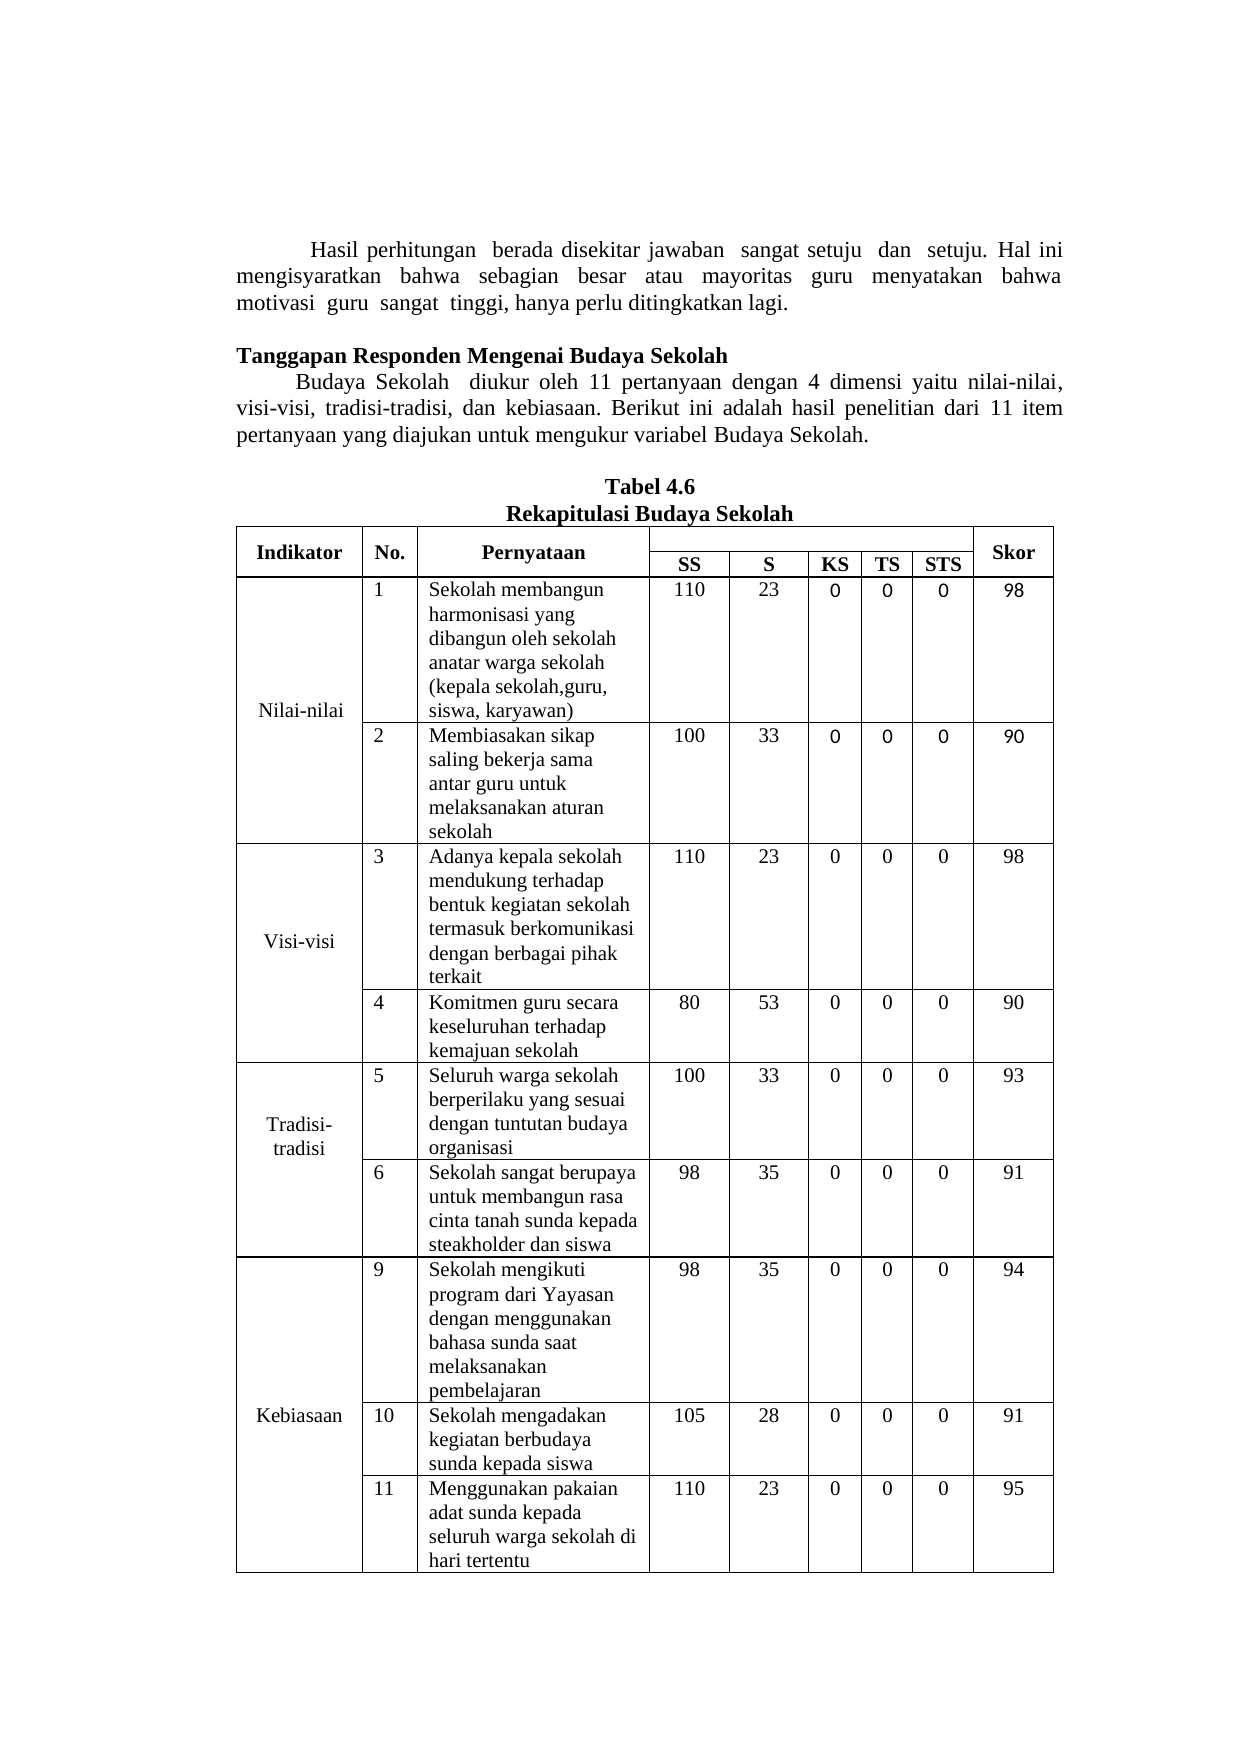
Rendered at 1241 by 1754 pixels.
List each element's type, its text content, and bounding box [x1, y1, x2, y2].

table_cell 100 [650, 1063, 729, 1159]
table_cell Sekolah membangun harmonisasi yang dibangun oleh sekolah anatar warga sekolah (kepala sekolah,guru, siswa, karyawan) [418, 578, 649, 722]
table_cell 0 [862, 1403, 912, 1475]
table_cell 23 [730, 844, 808, 988]
table_cell Visi-visi [237, 844, 362, 1062]
table_cell TS [862, 552, 912, 576]
table_cell 98 [650, 1160, 729, 1256]
text Rekapitulasi Budaya Sekolah [236, 500, 1063, 526]
table_cell 10 [363, 1403, 417, 1475]
table_cell 23 [730, 1476, 808, 1572]
table_cell 0 [809, 990, 861, 1062]
table_cell 35 [730, 1160, 808, 1256]
table_cell 0 [913, 1403, 973, 1475]
table_cell 110 [650, 1476, 729, 1572]
table_cell 110 [650, 844, 729, 988]
table_cell 0 [913, 578, 973, 722]
table_cell 28 [730, 1403, 808, 1475]
text Hasil perhitungan berada disekitar jawaban sangat setuju dan setuju. Hal ini mengisyaratkan bahwa sebagian besar atau mayoritas guru menyatakan bahwa motivasi guru sangat tinggi, hanya perlu ditingkatkan lagi. [236, 236, 1063, 315]
table_cell 0 [809, 1403, 861, 1475]
table_cell 0 [913, 1258, 973, 1402]
table_cell 35 [730, 1258, 808, 1402]
table_cell Membiasakan sikap saling bekerja sama antar guru untuk melaksanakan aturan sekolah [418, 723, 649, 843]
table_cell Nilai-nilai [237, 578, 362, 843]
table_cell 98 [974, 578, 1053, 722]
table_cell 91 [974, 1403, 1053, 1475]
table_cell 90 [974, 990, 1053, 1062]
table_cell 0 [913, 990, 973, 1062]
table_cell 5 [363, 1063, 417, 1159]
table_cell 33 [730, 1063, 808, 1159]
table_cell STS [913, 552, 973, 576]
table_cell 6 [363, 1160, 417, 1256]
table_cell 0 [862, 1258, 912, 1402]
text Tabel 4.6 [236, 473, 1063, 500]
table_header Skor [974, 527, 1053, 576]
table_cell 0 [913, 844, 973, 988]
table_cell 0 [809, 578, 861, 722]
table_cell 0 [862, 844, 912, 988]
table_cell 0 [862, 1160, 912, 1256]
table_cell 0 [862, 578, 912, 722]
table_cell 98 [650, 1258, 729, 1402]
table_cell 0 [913, 1063, 973, 1159]
table_cell 53 [730, 990, 808, 1062]
table_cell 1 [363, 578, 417, 722]
table_cell 0 [862, 990, 912, 1062]
table_cell Adanya kepala sekolah mendukung terhadap bentuk kegiatan sekolah termasuk berkomunikasi dengan berbagai pihak terkait [418, 844, 649, 988]
table_cell 0 [809, 1258, 861, 1402]
table_cell 0 [809, 1160, 861, 1256]
table_cell 0 [862, 723, 912, 843]
table_cell 105 [650, 1403, 729, 1475]
table_cell 93 [974, 1063, 1053, 1159]
table_cell 98 [974, 844, 1053, 988]
table_cell 11 [363, 1476, 417, 1572]
table_cell Menggunakan pakaian adat sunda kepada seluruh warga sekolah di hari tertentu [418, 1476, 649, 1572]
table_cell 94 [974, 1258, 1053, 1402]
table_cell 0 [862, 1063, 912, 1159]
table_cell 0 [809, 1063, 861, 1159]
table_cell 4 [363, 990, 417, 1062]
text Budaya Sekolah diukur oleh 11 pertanyaan dengan 4 dimensi yaitu nilai-nilai, visi-visi, tradisi-tradisi, dan kebiasaan. Berikut ini adalah hasil penelitian dari 11 item pertanyaan yang diajukan untuk mengukur variabel Budaya Sekolah. [236, 368, 1063, 447]
table_cell KS [809, 552, 861, 576]
table_cell Komitmen guru secara keseluruhan terhadap kemajuan sekolah [418, 990, 649, 1062]
table_cell 0 [809, 723, 861, 843]
table_cell Sekolah mengadakan kegiatan berbudaya sunda kepada siswa [418, 1403, 649, 1475]
table_cell 0 [913, 1476, 973, 1572]
table_cell 0 [913, 1160, 973, 1256]
table_cell 100 [650, 723, 729, 843]
table_cell SS [650, 552, 729, 576]
table_cell 3 [363, 844, 417, 988]
table_cell Seluruh warga sekolah berperilaku yang sesuai dengan tuntutan budaya organisasi [418, 1063, 649, 1159]
table_header Pernyataan [418, 527, 649, 576]
table_cell 90 [974, 723, 1053, 843]
table_cell 0 [862, 1476, 912, 1572]
table_cell Kebiasaan [237, 1258, 362, 1572]
table_cell 0 [913, 723, 973, 843]
table_cell 0 [809, 844, 861, 988]
table_cell Sekolah mengikuti program dari Yayasan dengan menggunakan bahasa sunda saat melaksanakan pembelajaran [418, 1258, 649, 1402]
table_header No. [363, 527, 417, 576]
table_header [650, 527, 973, 551]
table_cell 95 [974, 1476, 1053, 1572]
table_cell 9 [363, 1258, 417, 1402]
table_cell 33 [730, 723, 808, 843]
table_cell 2 [363, 723, 417, 843]
table_cell Sekolah sangat berupaya untuk membangun rasa cinta tanah sunda kepada steakholder dan siswa [418, 1160, 649, 1256]
table_header Indikator [237, 527, 362, 576]
table_cell 23 [730, 578, 808, 722]
text Tanggapan Responden Mengenai Budaya Sekolah [236, 342, 1063, 368]
table_cell 80 [650, 990, 729, 1062]
table_cell 0 [809, 1476, 861, 1572]
table_cell 91 [974, 1160, 1053, 1256]
table_cell 110 [650, 578, 729, 722]
table_cell S [730, 552, 808, 576]
table_cell Tradisi-tradisi [237, 1063, 362, 1256]
